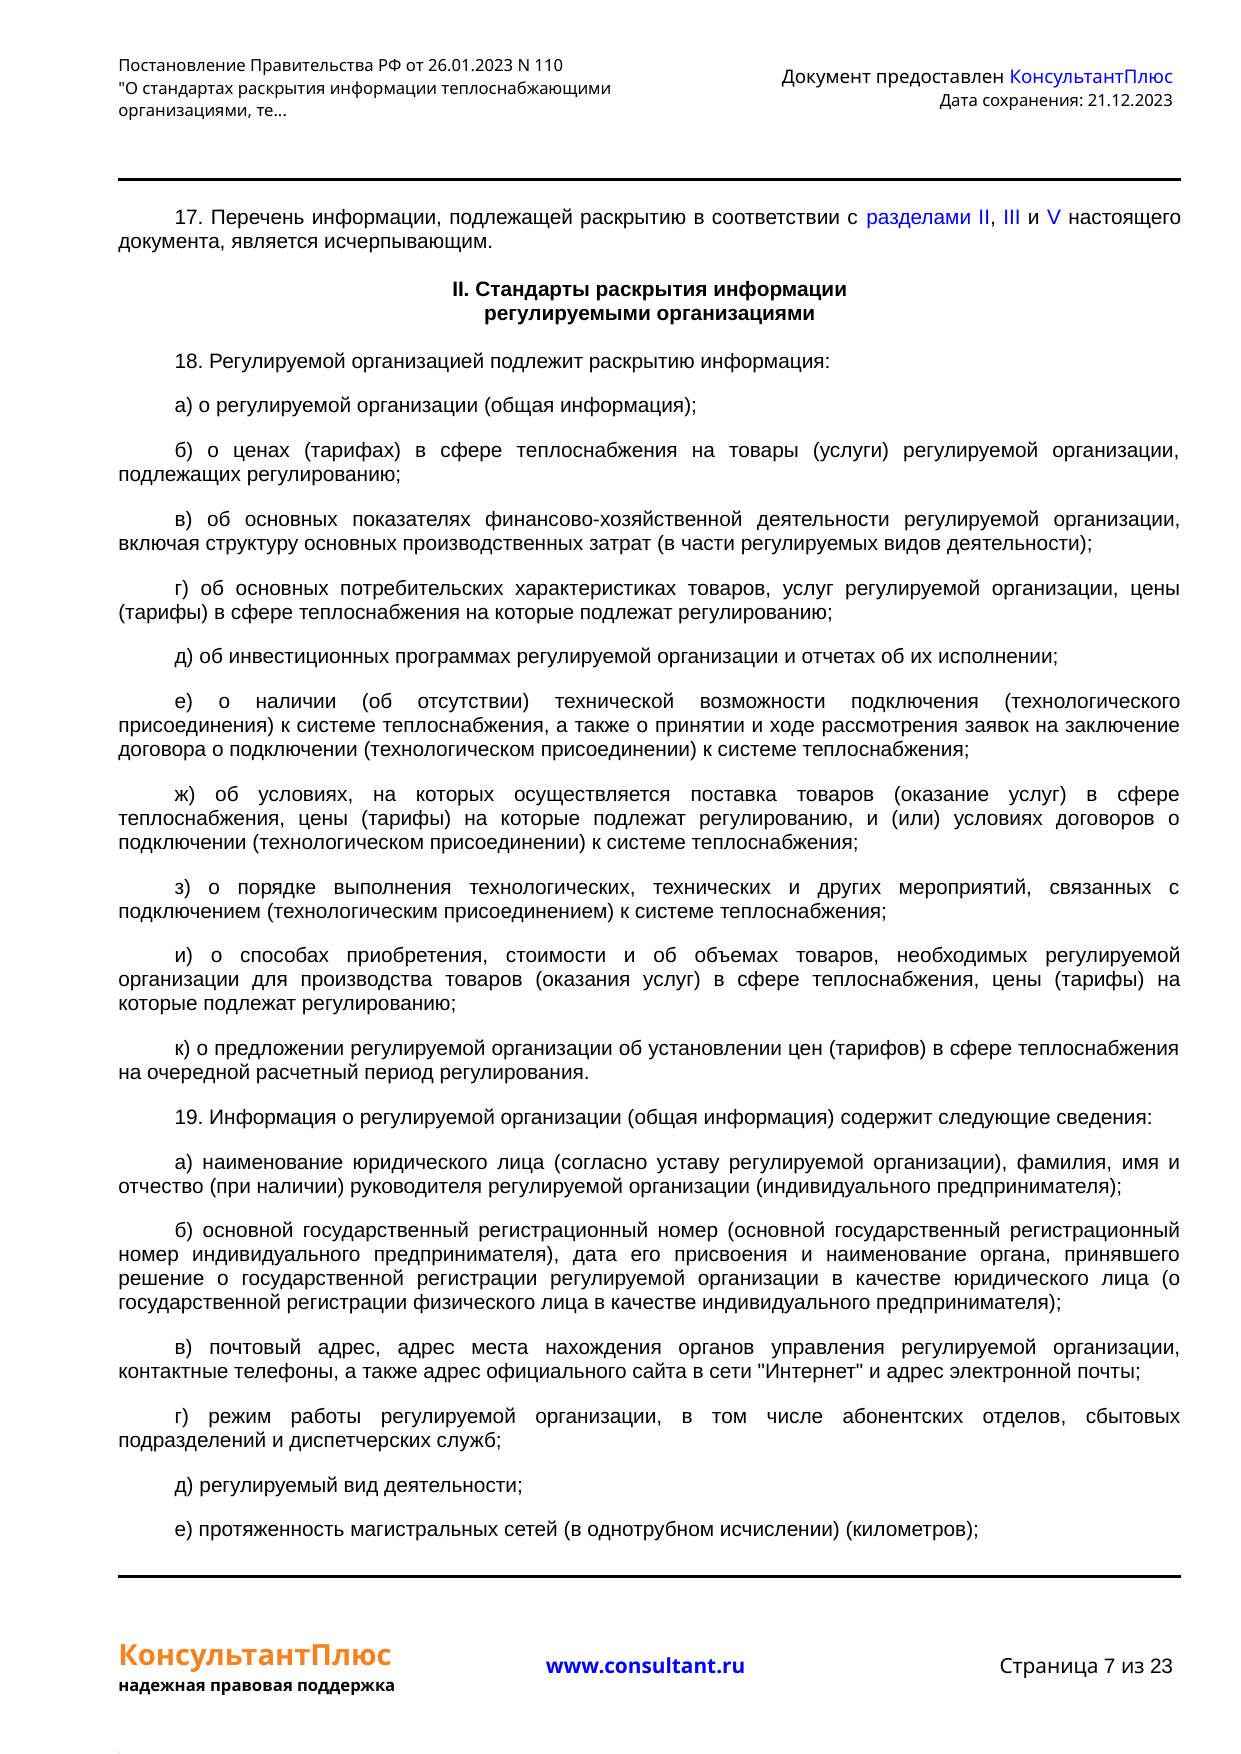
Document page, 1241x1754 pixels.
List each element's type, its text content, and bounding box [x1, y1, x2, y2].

title II. Стандарты раскрытия информации [118, 277, 1181, 301]
text в) почтовый адрес, адрес места нахождения органов управления регулируемой организации, контактные телефоны, а также адрес официального сайта в сети "Интернет" и адрес электронной почты; [118, 1335, 1181, 1383]
text в) об основных показателях финансово-хозяйственной деятельности регулируемой организации, включая структуру основных производственных затрат (в части регулируемых видов деятельности); [118, 507, 1181, 555]
text д) регулируемый вид деятельности; [118, 1472, 1181, 1496]
text е) протяженность магистральных сетей (в однотрубном исчислении) (километров); [118, 1517, 1181, 1541]
text и) о способах приобретения, стоимости и об объемах товаров, необходимых регулируемой организации для производства товаров (оказания услуг) в сфере теплоснабжения, цены (тарифы) на которые подлежат регулированию; [118, 943, 1181, 1015]
text а) наименование юридического лица (согласно уставу регулируемой организации), фамилия, имя и отчество (при наличии) руководителя регулируемой организации (индивидуального предпринимателя); [118, 1149, 1181, 1197]
text е) о наличии (об отсутствии) технической возможности подключения (технологического присоединения) к системе теплоснабжения, а также о принятии и ходе рассмотрения заявок на заключение договора о подключении (технологическом присоединении) к системе теплоснабжения; [118, 689, 1181, 761]
text ж) об условиях, на которых осуществляется поставка товаров (оказание услуг) в сфере теплоснабжения, цены (тарифы) на которые подлежат регулированию, и (или) условиях договоров о подключении (технологическом присоединении) к системе теплоснабжения; [118, 782, 1181, 854]
text б) основной государственный регистрационный номер (основной государственный регистрационный номер индивидуального предпринимателя), дата его присвоения и наименование органа, принявшего решение о государственной регистрации регулируемой организации в качестве юридического лица (о государственной регистрации физического лица в качестве индивидуального предпринимателя); [118, 1218, 1181, 1314]
text 18. Регулируемой организацией подлежит раскрытию информация: [118, 348, 1181, 372]
text 19. Информация о регулируемой организации (общая информация) содержит следующие сведения: [118, 1105, 1181, 1129]
text б) о ценах (тарифах) в сфере теплоснабжения на товары (услуги) регулируемой организации, подлежащих регулированию; [118, 438, 1181, 486]
text д) об инвестиционных программах регулируемой организации и отчетах об их исполнении; [118, 644, 1181, 668]
text з) о порядке выполнения технологических, технических и других мероприятий, связанных с подключением (технологическим присоединением) к системе теплоснабжения; [118, 874, 1181, 922]
text а) о регулируемой организации (общая информация); [118, 393, 1181, 417]
text 17. Перечень информации, подлежащей раскрытию в соответствии с разделами II, III и V настоящего документа, является исчерпывающим. [118, 205, 1181, 253]
title регулируемыми организациями [118, 301, 1181, 324]
text г) об основных потребительских характеристиках товаров, услуг регулируемой организации, цены (тарифы) в сфере теплоснабжения на которые подлежат регулированию; [118, 576, 1181, 623]
text г) режим работы регулируемой организации, в том числе абонентских отделов, сбытовых подразделений и диспетчерских служб; [118, 1404, 1181, 1452]
text к) о предложении регулируемой организации об установлении цен (тарифов) в сфере теплоснабжения на очередной расчетный период регулирования. [118, 1036, 1181, 1084]
